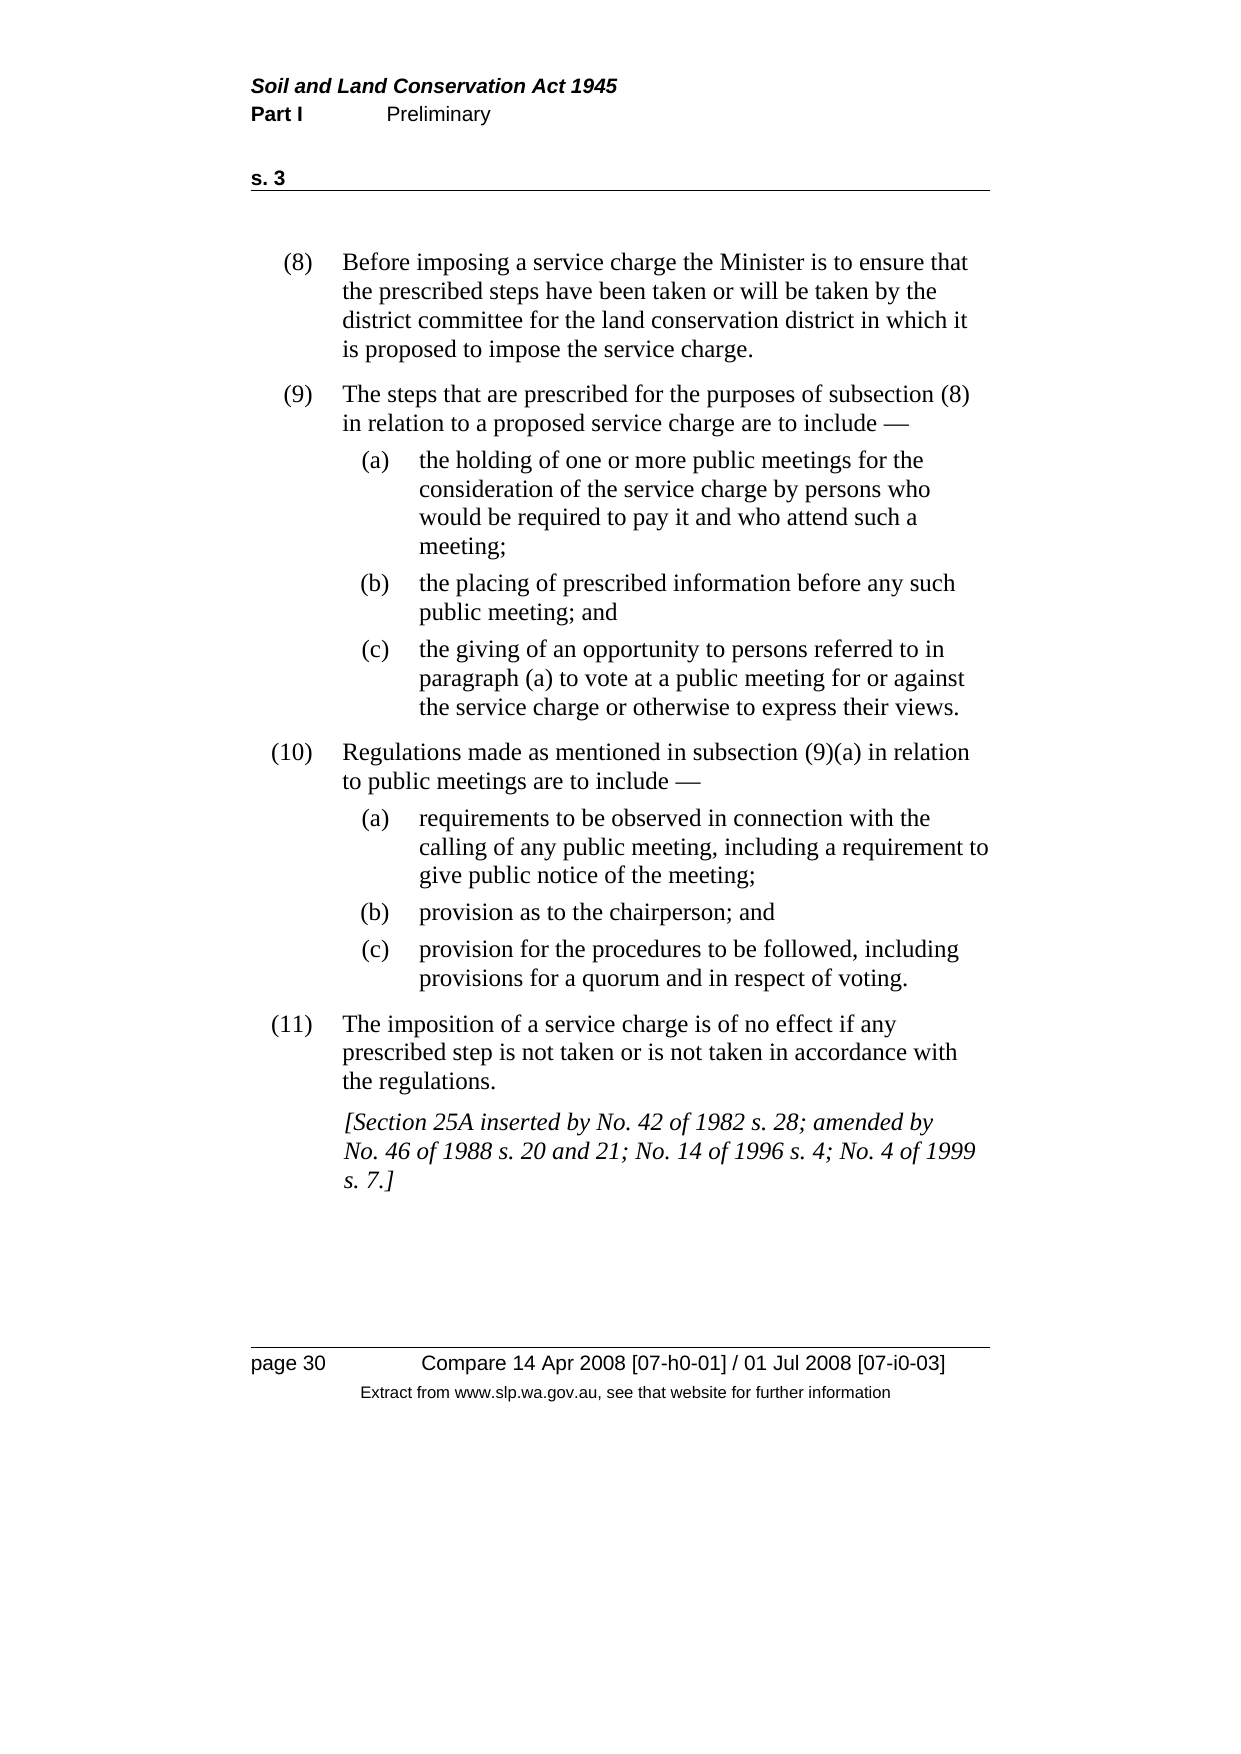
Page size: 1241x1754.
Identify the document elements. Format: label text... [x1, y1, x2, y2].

text [Section 25A inserted by No. 42 of 1982 s. 28; amended by No. 46 of 1988 s. 20 and 21; No. 14 of 1996 s. 4; No. 4 of 1999 s. 7.] [251, 1107, 990, 1194]
text (b) the placing of prescribed information before any such public meeting; and [251, 568, 990, 626]
text (a) requirements to be observed in connection with the calling of any public meeting, including a requirement to give public notice of the meeting; [251, 803, 990, 889]
text (9) The steps that are prescribed for the purposes of subsection (8) in relation to a proposed service charge are to include — [251, 379, 990, 437]
text (a) the holding of one or more public meetings for the consideration of the service charge by persons who would be required to pay it and who attend such a meeting; [251, 445, 990, 560]
text (8) Before imposing a service charge the Minister is to ensure that the prescribed steps have been taken or will be taken by the district committee for the land conservation district in which it is proposed to impose the service charge. [251, 247, 990, 362]
text (c) the giving of an opportunity to persons referred to in paragraph (a) to vote at a public meeting for or against the service charge or otherwise to express their views. [251, 634, 990, 720]
text (11) The imposition of a service charge is of no effect if any prescribed step is not taken or is not taken in accordance with the regulations. [251, 1009, 990, 1095]
text (c) provision for the procedures to be followed, including provisions for a quorum and in respect of voting. [251, 934, 990, 992]
text (b) provision as to the chairperson; and [251, 897, 990, 926]
text (10) Regulations made as mentioned in subsection (9)(a) in relation to public meetings are to include — [251, 737, 990, 794]
